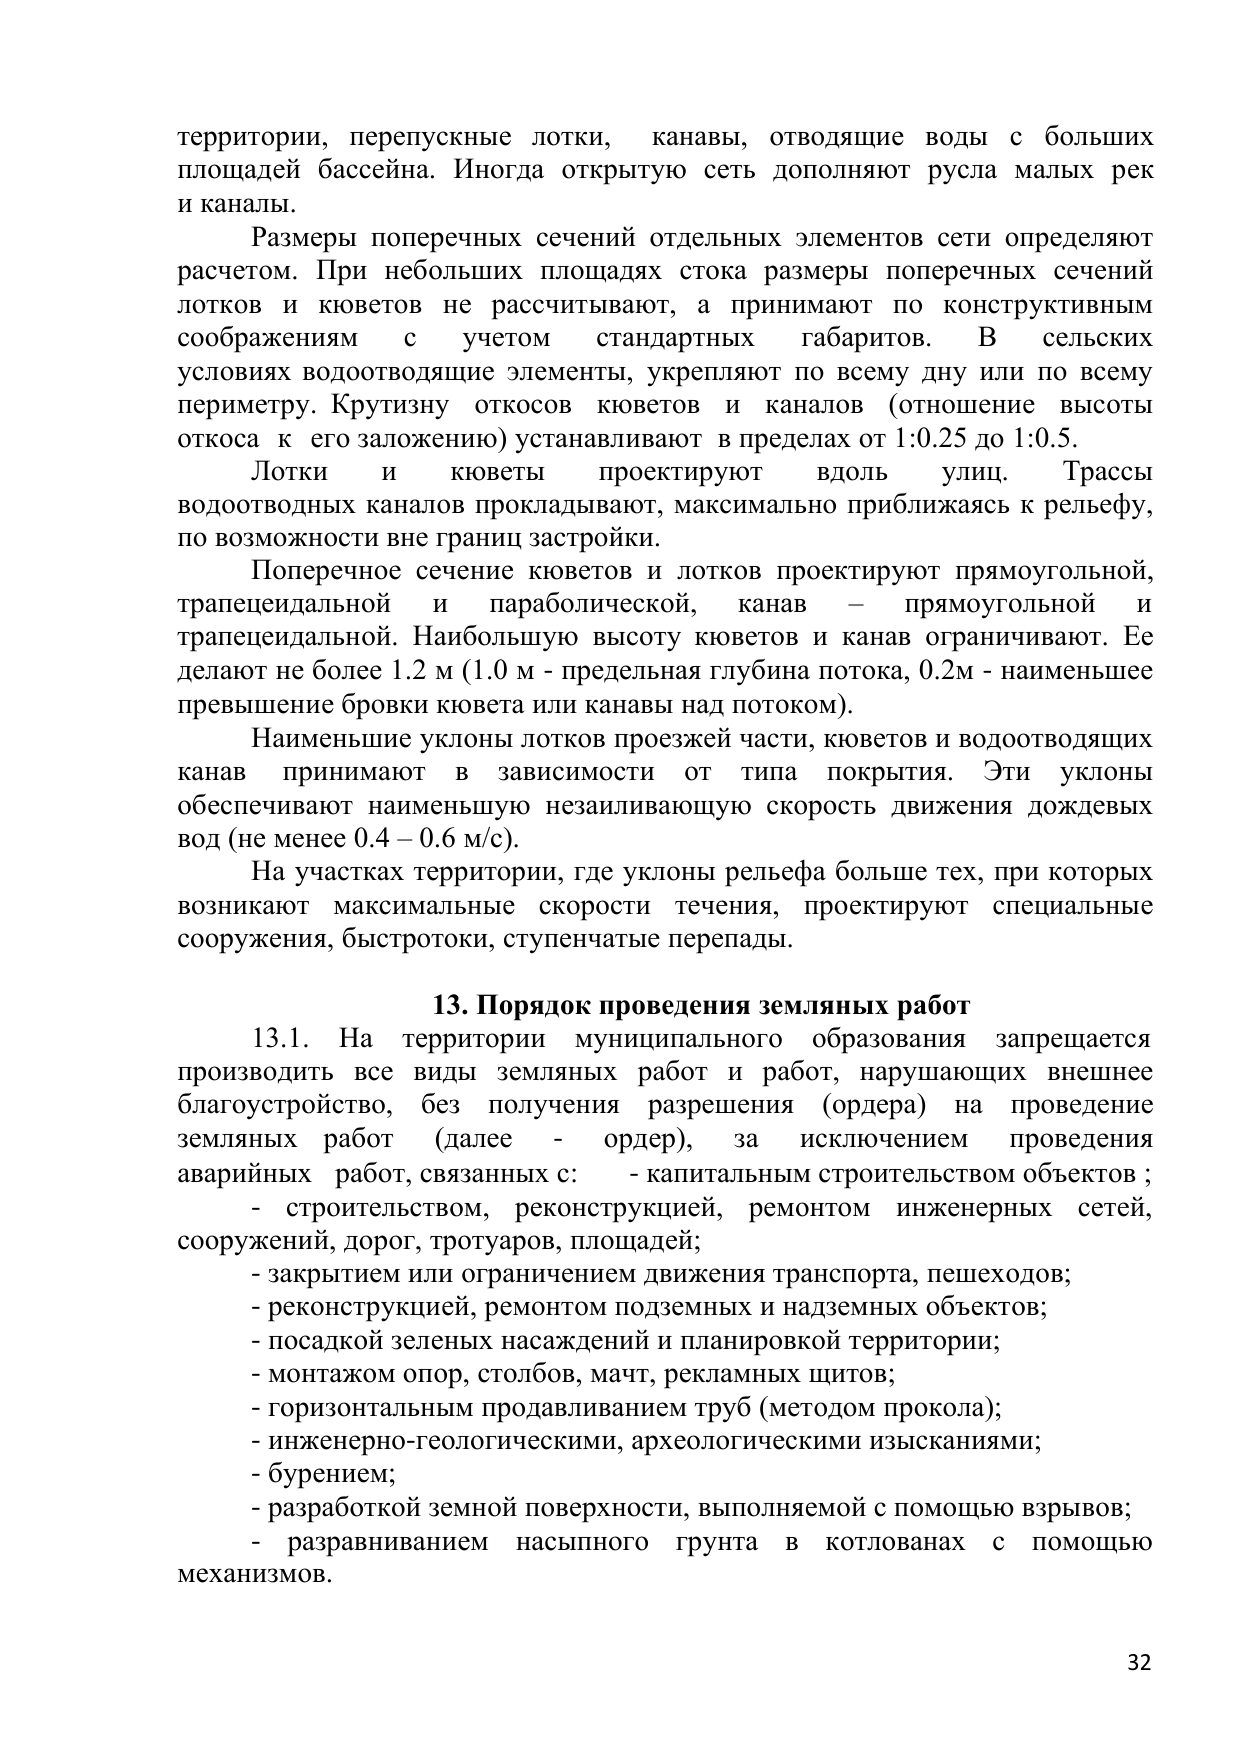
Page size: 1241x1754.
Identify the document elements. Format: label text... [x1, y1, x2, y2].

text Поперечное сечение кюветов и лотков проектируют прямоугольной, трапецеидальной и параболической, канав – прямоугольной и трапецеидальной. Наибольшую высоту кюветов и канав ограничивают. Ее делают не более 1.2 м (1.0 м - предельная глубина потока, 0.2м - наименьшее превышение бровки кювета или канавы над потоком). [177, 553, 1154, 720]
text - посадкой зеленых насаждений и планировкой территории; - монтажом опор, столбов, мачт, рекламных щитов; [251, 1323, 1006, 1390]
text территории, перепускные лотки, канавы, отводящие воды с больших площадей бассейна. Иногда открытую сеть дополняют русла малых рек и каналы. [177, 118, 1154, 218]
text - горизонтальным продавливанием труб (методом прокола); [251, 1390, 1154, 1423]
text Размеры поперечных сечений отдельных элементов сети определяют расчетом. При небольших площадях стока размеры поперечных сечений лотков и кюветов не рассчитывают, а принимают по конструктивным соображениям с учетом стандартных габаритов. В сельских условиях водоотводящие элементы, укрепляют по всему дну или по всему периметру. Крутизну откосов кюветов и каналов (отношение высоты откоса к его заложению) устанавливают в пределах от 1:0.25 до 1:0.5. [177, 219, 1153, 453]
text - разработкой земной поверхности, выполняемой с помощью взрывов; [251, 1489, 1154, 1523]
text 32 [1127, 1647, 1154, 1677]
text - закрытием или ограничением движения транспорта, пешеходов; - реконструкцией, ремонтом подземных и надземных объектов; [251, 1256, 1077, 1323]
text Наименьшие уклоны лотков проезжей части, кюветов и водоотводящих канав принимают в зависимости от типа покрытия. Эти уклоны обеспечивают наименьшую незаиливающую скорость движения дождевых вод (не менее 0.4 – 0.6 м/с). [177, 720, 1153, 854]
text - разравниванием насыпного грунта в котлованах с помощью механизмов. [177, 1523, 1158, 1589]
text Лотки и кюветы проектируют вдоль улиц. Трассы водоотводных каналов прокладывают, максимально приближаясь к рельефу, по возможности вне границ застройки. [177, 453, 1153, 553]
text 13. Порядок проведения земляных работ [432, 987, 1154, 1021]
text На участках территории, где уклоны рельефа больше тех, при которых возникают максимальные скорости течения, проектируют специальные сооружения, быстротоки, ступенчатые перепады. [177, 854, 1154, 954]
text - строительством, реконструкцией, ремонтом инженерных сетей, сооружений, дорог, тротуаров, площадей; [177, 1189, 1158, 1256]
text 13.1. На территории муниципального образования запрещается производить все виды земляных работ и работ, нарушающих внешнее благоустройство, без получения разрешения (ордера) на проведение земляных работ (далее - ордер), за исключением проведения аварийных работ, связанных с: - капитальным строительством объектов ; [177, 1021, 1153, 1189]
text - инженерно-геологическими, археологическими изысканиями; - бурением; [251, 1423, 1049, 1489]
